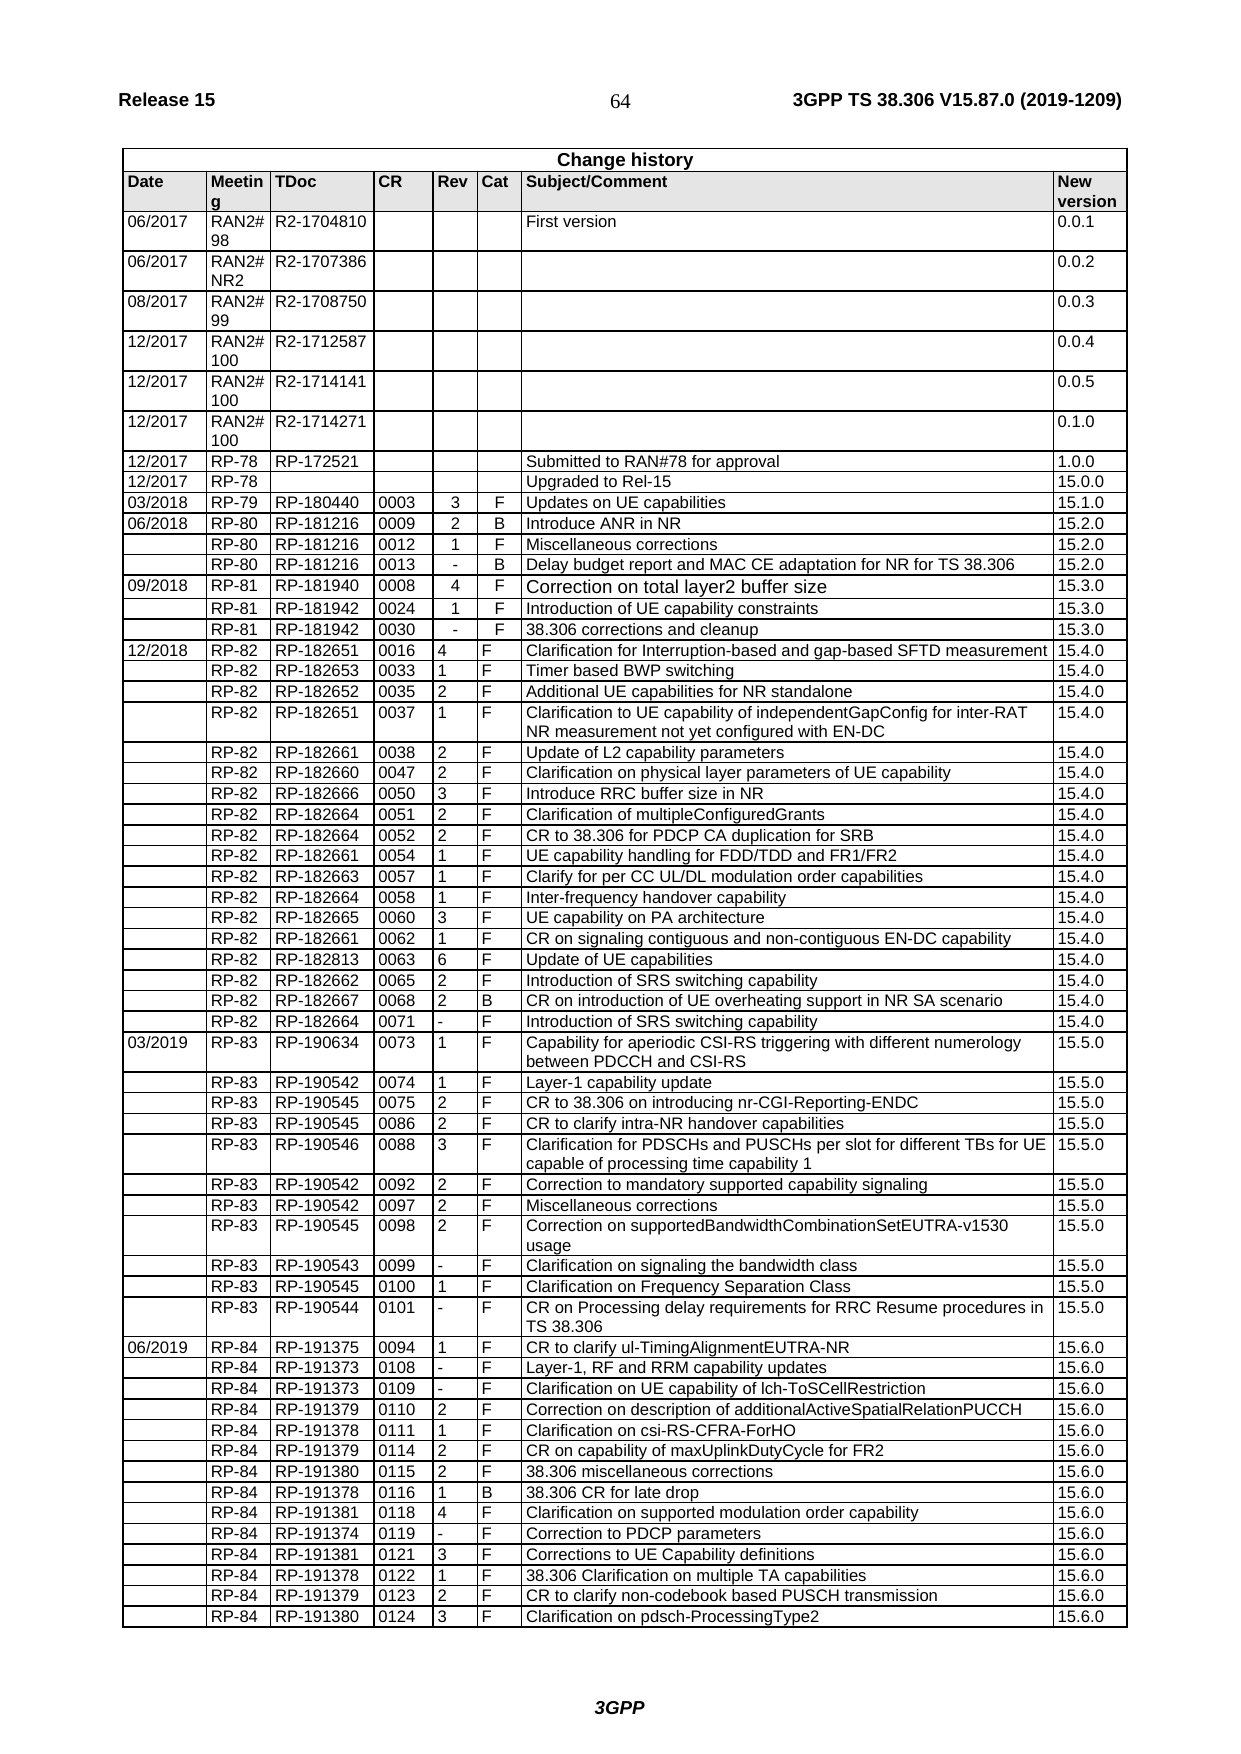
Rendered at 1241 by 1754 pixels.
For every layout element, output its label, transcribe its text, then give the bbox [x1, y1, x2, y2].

table_cell RP-182662 [271, 971, 373, 990]
table_cell RAN2#100 [207, 412, 270, 450]
table_cell RP-82 [207, 703, 270, 741]
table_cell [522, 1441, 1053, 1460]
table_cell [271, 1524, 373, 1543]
table_cell [124, 826, 206, 844]
table_cell Miscellaneous corrections [522, 535, 1053, 553]
table_cell Additional UE capabilities for NR standalone [522, 682, 1053, 701]
table_cell 0054 [375, 846, 432, 865]
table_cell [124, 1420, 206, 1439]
table_cell 15.3.0 [1054, 576, 1126, 597]
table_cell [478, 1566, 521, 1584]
table_cell 0.0.1 [1054, 212, 1126, 250]
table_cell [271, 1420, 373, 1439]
table_cell 0051 [375, 805, 432, 824]
table_cell Capability for aperiodic CSI-RS triggering with different numerology between PDCCH and CSI-RS [522, 1033, 1053, 1071]
table_cell F [478, 493, 521, 512]
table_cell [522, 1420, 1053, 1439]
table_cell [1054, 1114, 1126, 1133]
table_cell RP-82 [207, 867, 270, 886]
table_cell 0037 [375, 703, 432, 741]
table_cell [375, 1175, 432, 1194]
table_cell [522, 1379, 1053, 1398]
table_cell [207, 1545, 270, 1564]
table_cell [375, 332, 432, 370]
table_cell Update of L2 capability parameters [522, 743, 1053, 762]
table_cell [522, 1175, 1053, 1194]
table_cell 2 [434, 682, 477, 701]
table_cell RP-78 [207, 452, 270, 471]
table_cell RP-81 [207, 599, 270, 618]
table_cell RP-82 [207, 743, 270, 762]
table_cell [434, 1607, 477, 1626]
table_cell 0038 [375, 743, 432, 762]
table_cell F [478, 1093, 521, 1112]
table_cell 38.306 corrections and cleanup [522, 620, 1053, 639]
table_cell F [478, 661, 521, 680]
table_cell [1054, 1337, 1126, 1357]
table_cell 4 [434, 641, 477, 659]
table_cell R2-1707386 [271, 252, 373, 290]
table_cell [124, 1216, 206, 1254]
table_cell Clarification on physical layer parameters of UE capability [522, 763, 1053, 782]
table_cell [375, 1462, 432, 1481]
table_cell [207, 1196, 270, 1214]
table_cell RP-83 [207, 1073, 270, 1092]
table_cell 2 [434, 514, 477, 533]
table_cell RAN2#100 [207, 332, 270, 370]
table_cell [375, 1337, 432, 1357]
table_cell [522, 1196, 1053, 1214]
table_cell [124, 971, 206, 990]
table_cell 2 [434, 971, 477, 990]
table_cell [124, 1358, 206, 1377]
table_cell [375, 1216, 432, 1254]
table_cell F [478, 784, 521, 803]
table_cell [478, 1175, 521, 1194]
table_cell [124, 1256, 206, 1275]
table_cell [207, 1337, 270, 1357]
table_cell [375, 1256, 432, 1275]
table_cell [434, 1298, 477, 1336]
table_cell RAN2#100 [207, 372, 270, 410]
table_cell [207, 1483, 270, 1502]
table_cell 0016 [375, 641, 432, 659]
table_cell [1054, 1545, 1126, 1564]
table_cell R2-1708750 [271, 292, 373, 330]
table_cell 0060 [375, 908, 432, 927]
table_cell RP-181216 [271, 514, 373, 533]
table_cell RP-190545 [271, 1093, 373, 1112]
table_cell [124, 1073, 206, 1092]
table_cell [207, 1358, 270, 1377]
table_cell 2 [434, 805, 477, 824]
table_cell [434, 452, 477, 471]
table_cell RP-82 [207, 971, 270, 990]
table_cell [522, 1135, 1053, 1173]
table_cell CR to 38.306 for PDCP CA duplication for SRB [522, 826, 1053, 844]
table_cell 0.0.3 [1054, 292, 1126, 330]
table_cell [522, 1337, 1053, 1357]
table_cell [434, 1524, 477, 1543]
table_cell 0058 [375, 888, 432, 907]
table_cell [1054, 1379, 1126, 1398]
table_cell 0013 [375, 555, 432, 574]
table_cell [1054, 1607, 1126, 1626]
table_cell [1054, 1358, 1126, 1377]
table_cell RP-78 [207, 472, 270, 491]
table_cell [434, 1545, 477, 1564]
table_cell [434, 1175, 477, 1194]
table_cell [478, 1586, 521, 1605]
table_cell RP-82 [207, 991, 270, 1010]
table_cell RP-182651 [271, 703, 373, 741]
table_cell 12/2017 [124, 472, 206, 491]
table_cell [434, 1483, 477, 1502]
table_cell 15.3.0 [1054, 599, 1126, 618]
table_cell F [478, 971, 521, 990]
table_cell 0033 [375, 661, 432, 680]
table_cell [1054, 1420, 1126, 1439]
table_cell 15.4.0 [1054, 743, 1126, 762]
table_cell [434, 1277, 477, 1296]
table_cell 03/2018 [124, 493, 206, 512]
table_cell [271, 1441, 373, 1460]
table_cell RP-82 [207, 682, 270, 701]
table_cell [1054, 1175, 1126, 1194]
table_cell [124, 908, 206, 927]
table_cell 2 [434, 743, 477, 762]
table_cell [124, 1093, 206, 1112]
table_cell [434, 292, 477, 330]
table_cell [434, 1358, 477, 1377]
table_cell [375, 212, 432, 250]
table_cell [522, 292, 1053, 330]
table_cell 06/2017 [124, 252, 206, 290]
table_cell RAN2#NR2 [207, 252, 270, 290]
table_cell F [478, 888, 521, 907]
table_cell [522, 372, 1053, 410]
table_cell 2 [434, 763, 477, 782]
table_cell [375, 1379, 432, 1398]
table_cell 2 [434, 826, 477, 844]
table_cell RP-182660 [271, 763, 373, 782]
table_cell RP-83 [207, 1033, 270, 1071]
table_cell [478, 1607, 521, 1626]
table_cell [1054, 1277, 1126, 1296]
table_cell RP-80 [207, 555, 270, 574]
table_cell RP-80 [207, 535, 270, 553]
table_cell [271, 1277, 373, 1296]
table_cell RP-182652 [271, 682, 373, 701]
table_cell CR on signaling contiguous and non-contiguous EN-DC capability [522, 929, 1053, 948]
table_cell RP-82 [207, 661, 270, 680]
table_cell Introduction of UE capability constraints [522, 599, 1053, 618]
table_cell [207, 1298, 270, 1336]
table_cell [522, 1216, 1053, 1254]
table_cell RP-190545 [271, 1114, 373, 1133]
table_cell B [478, 514, 521, 533]
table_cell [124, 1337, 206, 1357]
table_cell 1 [434, 703, 477, 741]
table_cell 0074 [375, 1073, 432, 1092]
table_cell RP-182813 [271, 950, 373, 969]
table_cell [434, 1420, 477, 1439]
table_cell [124, 929, 206, 948]
table_cell [375, 412, 432, 450]
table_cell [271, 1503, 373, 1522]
table_cell [434, 372, 477, 410]
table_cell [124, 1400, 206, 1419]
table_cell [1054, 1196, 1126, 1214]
table_cell [434, 252, 477, 290]
table_cell [478, 292, 521, 330]
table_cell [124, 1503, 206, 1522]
table_cell 0012 [375, 535, 432, 553]
table_cell [375, 452, 432, 471]
table_cell [124, 1012, 206, 1031]
table_cell F [478, 1073, 521, 1092]
table_cell [124, 888, 206, 907]
table_cell 0068 [375, 991, 432, 1010]
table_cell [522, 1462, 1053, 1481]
table_cell F [478, 950, 521, 969]
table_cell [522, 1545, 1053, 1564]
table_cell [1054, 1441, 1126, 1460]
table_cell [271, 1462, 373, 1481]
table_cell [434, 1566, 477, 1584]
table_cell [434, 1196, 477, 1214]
table_cell 08/2017 [124, 292, 206, 330]
table_cell [124, 1114, 206, 1133]
table_cell 15.0.0 [1054, 472, 1126, 491]
table_cell 15.4.0 [1054, 888, 1126, 907]
table_cell 15.1.0 [1054, 493, 1126, 512]
table_cell Date [124, 172, 206, 211]
table_cell [375, 292, 432, 330]
table_cell - [434, 555, 477, 574]
table_cell F [478, 576, 521, 597]
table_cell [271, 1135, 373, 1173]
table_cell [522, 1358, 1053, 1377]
table_cell 0065 [375, 971, 432, 990]
table_cell 0030 [375, 620, 432, 639]
table_cell RP-180440 [271, 493, 373, 512]
table_cell 15.4.0 [1054, 703, 1126, 741]
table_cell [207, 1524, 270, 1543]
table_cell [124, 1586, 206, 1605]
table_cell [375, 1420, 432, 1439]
table_cell 2 [434, 1093, 477, 1112]
table_cell [434, 212, 477, 250]
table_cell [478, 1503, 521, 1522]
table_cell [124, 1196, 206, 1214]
table_cell 15.4.0 [1054, 929, 1126, 948]
table_cell [522, 332, 1053, 370]
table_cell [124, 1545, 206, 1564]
table_cell RAN2#99 [207, 292, 270, 330]
table_cell [124, 682, 206, 701]
table_cell 15.4.0 [1054, 682, 1126, 701]
table_cell F [478, 743, 521, 762]
table_cell [375, 252, 432, 290]
table_cell 15.2.0 [1054, 535, 1126, 553]
table_cell RP-181216 [271, 535, 373, 553]
table_cell F [478, 763, 521, 782]
table_cell [434, 332, 477, 370]
table_cell RP-82 [207, 784, 270, 803]
table_cell 2 [434, 1114, 477, 1133]
table_cell 15.4.0 [1054, 1012, 1126, 1031]
table_cell 0035 [375, 682, 432, 701]
table_cell [124, 620, 206, 639]
table_cell RP-182661 [271, 929, 373, 948]
table_cell 0.0.2 [1054, 252, 1126, 290]
table_cell Update of UE capabilities [522, 950, 1053, 969]
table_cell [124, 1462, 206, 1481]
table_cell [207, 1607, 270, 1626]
table_cell 1 [434, 867, 477, 886]
table_cell 15.5.0 [1054, 1093, 1126, 1112]
table_cell R2-1712587 [271, 332, 373, 370]
table_cell 15.4.0 [1054, 763, 1126, 782]
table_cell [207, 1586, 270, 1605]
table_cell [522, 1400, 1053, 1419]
table_cell RP-182664 [271, 888, 373, 907]
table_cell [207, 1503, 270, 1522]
table_cell [271, 472, 373, 491]
table_cell Correction on total layer2 buffer size [522, 576, 1053, 597]
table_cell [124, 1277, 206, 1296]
table_cell UE capability handling for FDD/TDD and FR1/FR2 [522, 846, 1053, 865]
table_cell F [478, 908, 521, 927]
table_cell Updates on UE capabilities [522, 493, 1053, 512]
table_cell R2-1704810 [271, 212, 373, 250]
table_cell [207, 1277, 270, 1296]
table_cell 3 [434, 493, 477, 512]
table_cell RP-82 [207, 763, 270, 782]
table_cell 0071 [375, 1012, 432, 1031]
table_cell 15.4.0 [1054, 826, 1126, 844]
table_cell B [478, 555, 521, 574]
table_cell [434, 472, 477, 491]
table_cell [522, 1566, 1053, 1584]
table_cell CR on introduction of UE overheating support in NR SA scenario [522, 991, 1053, 1010]
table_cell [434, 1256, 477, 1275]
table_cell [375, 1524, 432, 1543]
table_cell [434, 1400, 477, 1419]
table_cell 1 [434, 888, 477, 907]
table_cell Subject/Comment [522, 172, 1053, 211]
table_cell Clarification to UE capability of independentGapConfig for inter-RAT NR measurement not yet configured with EN-DC [522, 703, 1053, 741]
table_cell RP-182651 [271, 641, 373, 659]
table_cell RP-80 [207, 514, 270, 533]
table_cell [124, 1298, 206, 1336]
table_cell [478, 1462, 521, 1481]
table_cell RP-182665 [271, 908, 373, 927]
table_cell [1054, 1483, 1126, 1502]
table_cell 0024 [375, 599, 432, 618]
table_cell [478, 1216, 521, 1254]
table_cell 15.2.0 [1054, 514, 1126, 533]
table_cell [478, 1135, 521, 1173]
table_cell 0063 [375, 950, 432, 969]
table_cell F [478, 620, 521, 639]
table_cell 15.4.0 [1054, 641, 1126, 659]
table_cell 3 [434, 784, 477, 803]
table_cell F [478, 703, 521, 741]
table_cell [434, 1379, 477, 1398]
table_cell Introduce ANR in NR [522, 514, 1053, 533]
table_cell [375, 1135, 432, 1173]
table_cell [478, 212, 521, 250]
table_cell 12/2017 [124, 332, 206, 370]
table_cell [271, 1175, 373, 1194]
table_cell [434, 412, 477, 450]
table_cell 0.0.4 [1054, 332, 1126, 370]
table_cell 15.4.0 [1054, 805, 1126, 824]
table_cell [522, 412, 1053, 450]
table_cell RP-182667 [271, 991, 373, 1010]
table_cell [478, 452, 521, 471]
table_cell RP-182664 [271, 805, 373, 824]
table_cell F [478, 1012, 521, 1031]
table_cell 1 [434, 535, 477, 553]
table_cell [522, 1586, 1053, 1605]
table_cell 3 [434, 908, 477, 927]
table_cell [522, 252, 1053, 290]
table_cell [124, 599, 206, 618]
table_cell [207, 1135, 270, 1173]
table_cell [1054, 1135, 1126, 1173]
table_cell RP-181942 [271, 599, 373, 618]
table_cell - [434, 1012, 477, 1031]
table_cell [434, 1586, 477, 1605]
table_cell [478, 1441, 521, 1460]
table_cell RP-82 [207, 950, 270, 969]
table_cell Layer-1 capability update [522, 1073, 1053, 1092]
table_cell [478, 252, 521, 290]
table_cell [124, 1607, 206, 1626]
table_cell RP-82 [207, 846, 270, 865]
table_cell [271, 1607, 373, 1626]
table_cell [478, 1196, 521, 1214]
table_cell F [478, 805, 521, 824]
table_cell 15.4.0 [1054, 661, 1126, 680]
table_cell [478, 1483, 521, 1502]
table_cell Introduction of SRS switching capability [522, 971, 1053, 990]
table_cell TDoc [271, 172, 373, 211]
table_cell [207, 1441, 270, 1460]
table_cell RP-182661 [271, 743, 373, 762]
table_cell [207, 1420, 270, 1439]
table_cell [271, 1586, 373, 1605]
table_cell F [478, 846, 521, 865]
table_cell [478, 472, 521, 491]
table_cell Introduce RRC buffer size in NR [522, 784, 1053, 803]
table_cell F [478, 682, 521, 701]
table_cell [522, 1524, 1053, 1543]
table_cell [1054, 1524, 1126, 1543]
table_cell CR to clarify intra-NR handover capabilities [522, 1114, 1053, 1133]
table_cell [124, 805, 206, 824]
table_cell 15.3.0 [1054, 620, 1126, 639]
table_cell RP-182663 [271, 867, 373, 886]
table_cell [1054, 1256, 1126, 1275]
table_cell 15.4.0 [1054, 784, 1126, 803]
table_cell F [478, 929, 521, 948]
table_cell 15.4.0 [1054, 950, 1126, 969]
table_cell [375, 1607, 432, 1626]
table_cell RP-182664 [271, 826, 373, 844]
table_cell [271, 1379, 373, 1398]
table_cell 2 [434, 991, 477, 1010]
table_cell [124, 784, 206, 803]
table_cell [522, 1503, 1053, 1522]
table_cell [124, 846, 206, 865]
table_cell 15.4.0 [1054, 846, 1126, 865]
table_cell RP-182661 [271, 846, 373, 865]
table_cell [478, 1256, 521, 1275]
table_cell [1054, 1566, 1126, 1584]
table_cell 0075 [375, 1093, 432, 1112]
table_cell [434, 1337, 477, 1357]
table_cell F [478, 599, 521, 618]
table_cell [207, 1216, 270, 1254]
table_cell 15.4.0 [1054, 971, 1126, 990]
table_cell RP-82 [207, 929, 270, 948]
table_cell [124, 535, 206, 553]
table_cell [375, 472, 432, 491]
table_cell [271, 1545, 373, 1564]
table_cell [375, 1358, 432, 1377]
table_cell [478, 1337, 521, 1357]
table_cell F [478, 867, 521, 886]
table_cell - [434, 620, 477, 639]
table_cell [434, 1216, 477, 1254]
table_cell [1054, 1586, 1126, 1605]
table_cell 1 [434, 846, 477, 865]
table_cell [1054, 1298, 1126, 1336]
table_cell 0052 [375, 826, 432, 844]
table_cell New version [1054, 172, 1126, 211]
table_cell RP-190542 [271, 1073, 373, 1092]
table_cell [124, 743, 206, 762]
table_cell 06/2017 [124, 212, 206, 250]
table_cell [124, 950, 206, 969]
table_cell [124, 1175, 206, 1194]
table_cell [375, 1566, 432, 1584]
table_cell RP-81 [207, 576, 270, 597]
table_cell CR to 38.306 on introducing nr-CGI-Reporting-ENDC [522, 1093, 1053, 1112]
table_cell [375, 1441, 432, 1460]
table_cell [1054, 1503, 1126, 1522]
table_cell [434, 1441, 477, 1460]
table_cell RP-181216 [271, 555, 373, 574]
table_cell 12/2018 [124, 641, 206, 659]
table_cell F [478, 641, 521, 659]
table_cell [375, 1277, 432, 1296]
table_cell 0086 [375, 1114, 432, 1133]
table_cell R2-1714141 [271, 372, 373, 410]
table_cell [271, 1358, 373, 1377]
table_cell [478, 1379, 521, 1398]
table_cell 0.1.0 [1054, 412, 1126, 450]
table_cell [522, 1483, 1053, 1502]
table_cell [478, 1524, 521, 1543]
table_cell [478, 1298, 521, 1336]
table_cell RP-82 [207, 908, 270, 927]
table_cell [478, 332, 521, 370]
table_cell 03/2019 [124, 1033, 206, 1071]
table_cell 4 [434, 576, 477, 597]
table_cell Clarification for Interruption-based and gap-based SFTD measurement [522, 641, 1053, 659]
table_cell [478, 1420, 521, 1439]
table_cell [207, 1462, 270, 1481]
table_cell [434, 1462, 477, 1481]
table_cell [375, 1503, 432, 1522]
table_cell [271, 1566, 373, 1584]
table_cell Introduction of SRS switching capability [522, 1012, 1053, 1031]
table_cell 15.5.0 [1054, 1073, 1126, 1092]
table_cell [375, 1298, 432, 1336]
table_cell [124, 991, 206, 1010]
table_cell RP-82 [207, 888, 270, 907]
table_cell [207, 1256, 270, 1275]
table_cell 1 [434, 599, 477, 618]
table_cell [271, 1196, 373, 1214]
table_cell 0047 [375, 763, 432, 782]
table_cell Timer based BWP switching [522, 661, 1053, 680]
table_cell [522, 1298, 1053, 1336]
table_cell [124, 867, 206, 886]
table_cell [478, 412, 521, 450]
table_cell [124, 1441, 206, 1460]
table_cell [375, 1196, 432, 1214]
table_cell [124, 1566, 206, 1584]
table_cell 1.0.0 [1054, 452, 1126, 471]
table_cell Clarify for per CC UL/DL modulation order capabilities [522, 867, 1053, 886]
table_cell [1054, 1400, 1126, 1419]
table_cell 1 [434, 1033, 477, 1071]
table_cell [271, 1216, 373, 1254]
table_cell 0073 [375, 1033, 432, 1071]
table_cell RP-79 [207, 493, 270, 512]
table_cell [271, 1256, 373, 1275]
table_cell RAN2#98 [207, 212, 270, 250]
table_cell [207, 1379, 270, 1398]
table_cell CR [375, 172, 432, 211]
table_cell RP-182664 [271, 1012, 373, 1031]
table_cell 06/2018 [124, 514, 206, 533]
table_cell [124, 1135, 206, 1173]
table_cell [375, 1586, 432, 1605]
table_cell RP-82 [207, 826, 270, 844]
table_cell R2-1714271 [271, 412, 373, 450]
table_cell Meeting [207, 172, 270, 211]
table_cell 0009 [375, 514, 432, 533]
table_cell 12/2017 [124, 452, 206, 471]
table_cell Clarification of multipleConfiguredGrants [522, 805, 1053, 824]
table_cell UE capability on PA architecture [522, 908, 1053, 927]
table_cell [124, 763, 206, 782]
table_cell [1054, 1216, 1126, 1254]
table_cell 15.4.0 [1054, 867, 1126, 886]
table_cell 15.4.0 [1054, 991, 1126, 1010]
table_cell Cat [478, 172, 521, 211]
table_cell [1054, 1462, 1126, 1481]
table_cell 0003 [375, 493, 432, 512]
table_cell 15.4.0 [1054, 908, 1126, 927]
table_cell RP-82 [207, 641, 270, 659]
table_cell RP-190634 [271, 1033, 373, 1071]
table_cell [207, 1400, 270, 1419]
table_cell [478, 372, 521, 410]
table_cell 0057 [375, 867, 432, 886]
table_header Change history [124, 149, 1126, 171]
table_cell B [478, 991, 521, 1010]
table_cell RP-83 [207, 1093, 270, 1112]
table_cell [124, 555, 206, 574]
table_cell 0062 [375, 929, 432, 948]
table_cell F [478, 826, 521, 844]
table_cell 1 [434, 661, 477, 680]
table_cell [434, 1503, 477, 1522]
table_cell Inter-frequency handover capability [522, 888, 1053, 907]
table_cell 15.2.0 [1054, 555, 1126, 574]
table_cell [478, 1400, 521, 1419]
table_cell 0.0.5 [1054, 372, 1126, 410]
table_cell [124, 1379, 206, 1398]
table_cell RP-81 [207, 620, 270, 639]
table_cell [375, 372, 432, 410]
table_cell RP-182666 [271, 784, 373, 803]
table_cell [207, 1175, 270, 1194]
table_cell [124, 661, 206, 680]
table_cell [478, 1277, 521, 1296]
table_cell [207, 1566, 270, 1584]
table_cell Upgraded to Rel-15 [522, 472, 1053, 491]
table_cell RP-182653 [271, 661, 373, 680]
table_cell 1 [434, 1073, 477, 1092]
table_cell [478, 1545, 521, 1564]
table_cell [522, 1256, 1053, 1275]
table_cell RP-181942 [271, 620, 373, 639]
table_cell RP-172521 [271, 452, 373, 471]
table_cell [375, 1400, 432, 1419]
table_cell 12/2017 [124, 412, 206, 450]
table_cell First version [522, 212, 1053, 250]
table_cell RP-82 [207, 1012, 270, 1031]
table_cell 6 [434, 950, 477, 969]
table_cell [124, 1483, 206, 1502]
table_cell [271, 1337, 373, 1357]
table_cell 0008 [375, 576, 432, 597]
table_cell F [478, 1033, 521, 1071]
table_cell [124, 703, 206, 741]
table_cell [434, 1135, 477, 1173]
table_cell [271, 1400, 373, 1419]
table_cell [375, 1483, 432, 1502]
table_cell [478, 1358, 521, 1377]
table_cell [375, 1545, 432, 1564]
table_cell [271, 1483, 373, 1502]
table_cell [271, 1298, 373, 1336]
table_cell F [478, 1114, 521, 1133]
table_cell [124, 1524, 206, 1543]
table_cell 09/2018 [124, 576, 206, 597]
table_cell F [478, 535, 521, 553]
table_cell RP-82 [207, 805, 270, 824]
table_cell Submitted to RAN#78 for approval [522, 452, 1053, 471]
table_cell RP-83 [207, 1114, 270, 1133]
table_cell RP-181940 [271, 576, 373, 597]
table_cell Rev [434, 172, 477, 211]
table_cell 15.5.0 [1054, 1033, 1126, 1071]
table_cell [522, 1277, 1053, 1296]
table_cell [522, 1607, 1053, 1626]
table_cell Delay budget report and MAC CE adaptation for NR for TS 38.306 [522, 555, 1053, 574]
table_cell 0050 [375, 784, 432, 803]
table_cell 1 [434, 929, 477, 948]
table_cell 12/2017 [124, 372, 206, 410]
